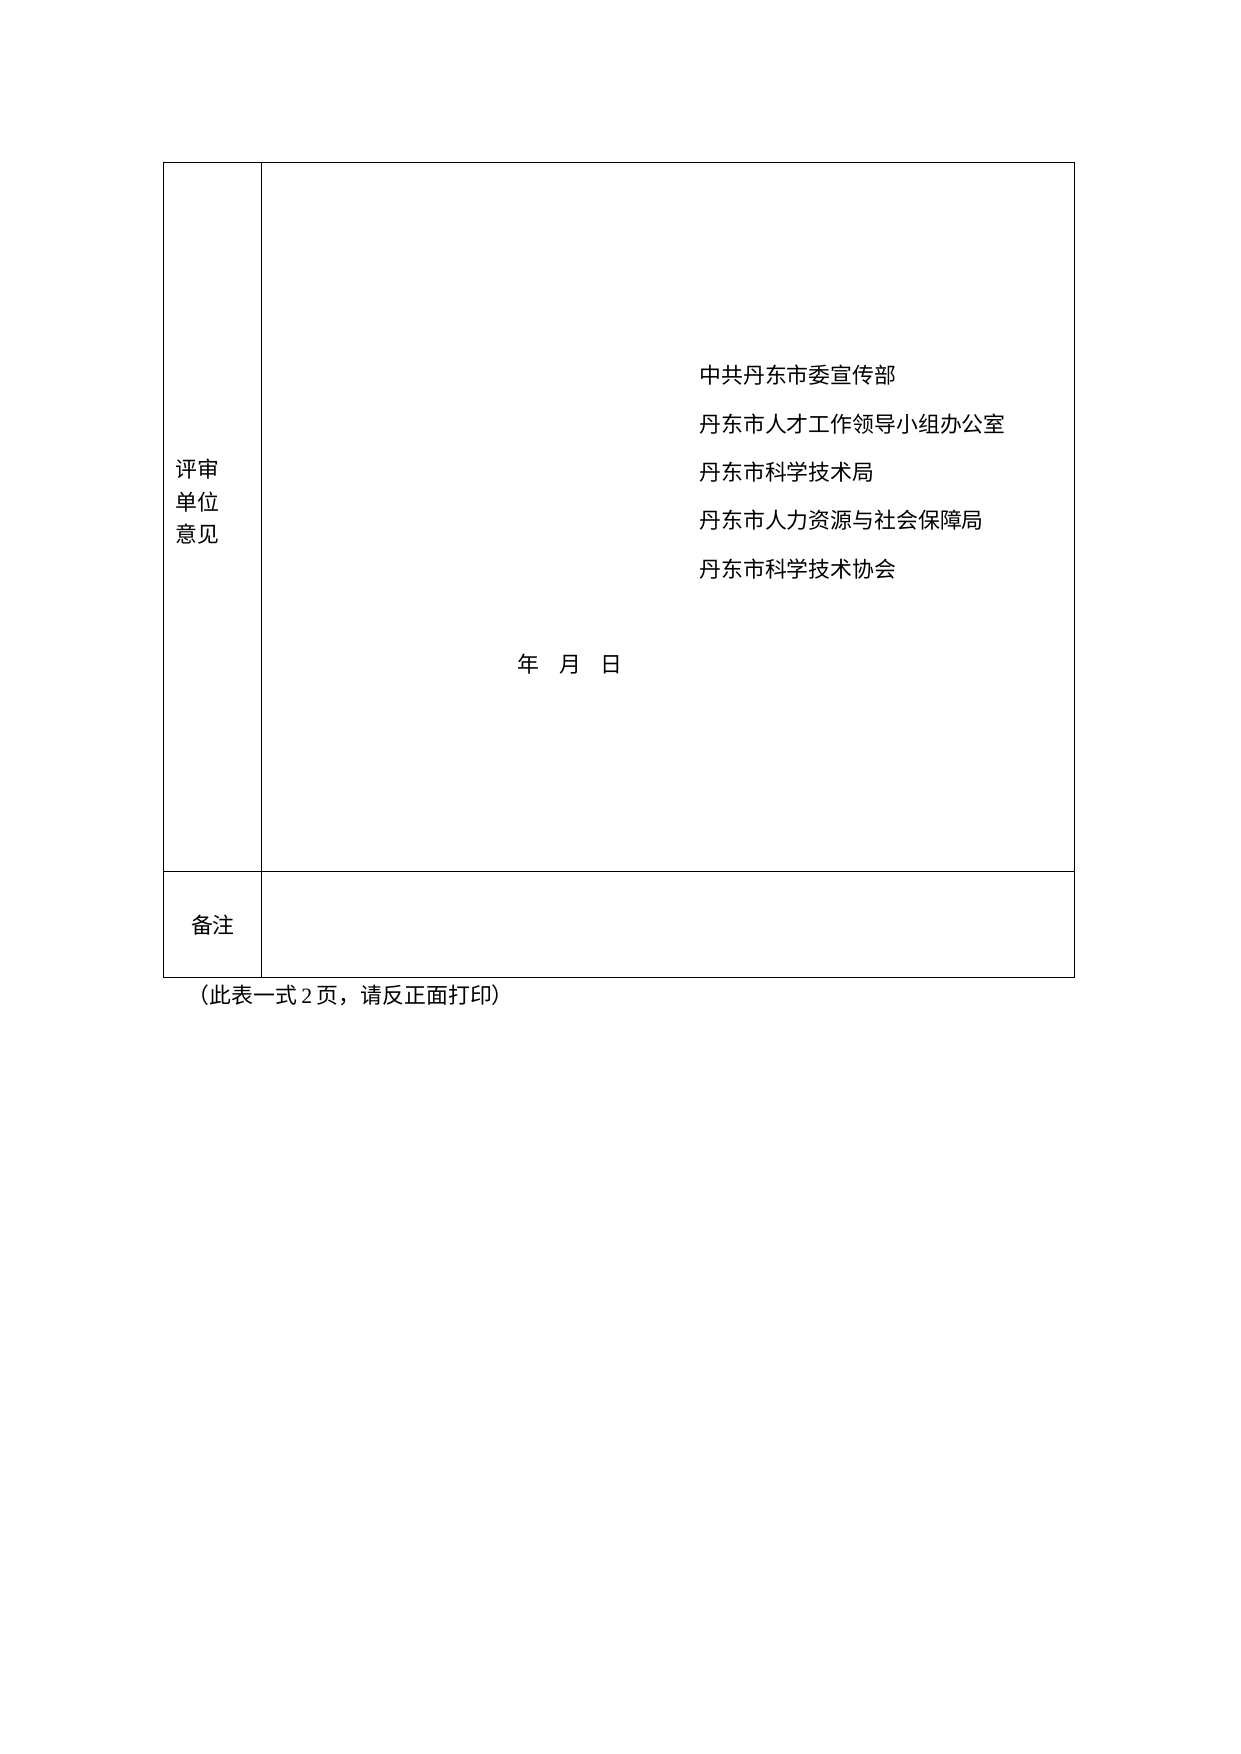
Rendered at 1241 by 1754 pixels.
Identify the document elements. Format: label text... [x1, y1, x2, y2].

table_cell 评审 单位 意见 [164, 163, 261, 871]
table_cell [262, 872, 1074, 977]
table_cell 备注 [164, 872, 261, 977]
text （此表一式2页，请反正面打印） [187, 978, 1053, 1010]
table_cell 中共丹东市委宣传部 丹东市人才工作领导小组办公室 丹东市科学技术局 丹东市人力资源与社会保障局 丹东市科学技术协会 年 月 日 [262, 163, 1074, 871]
